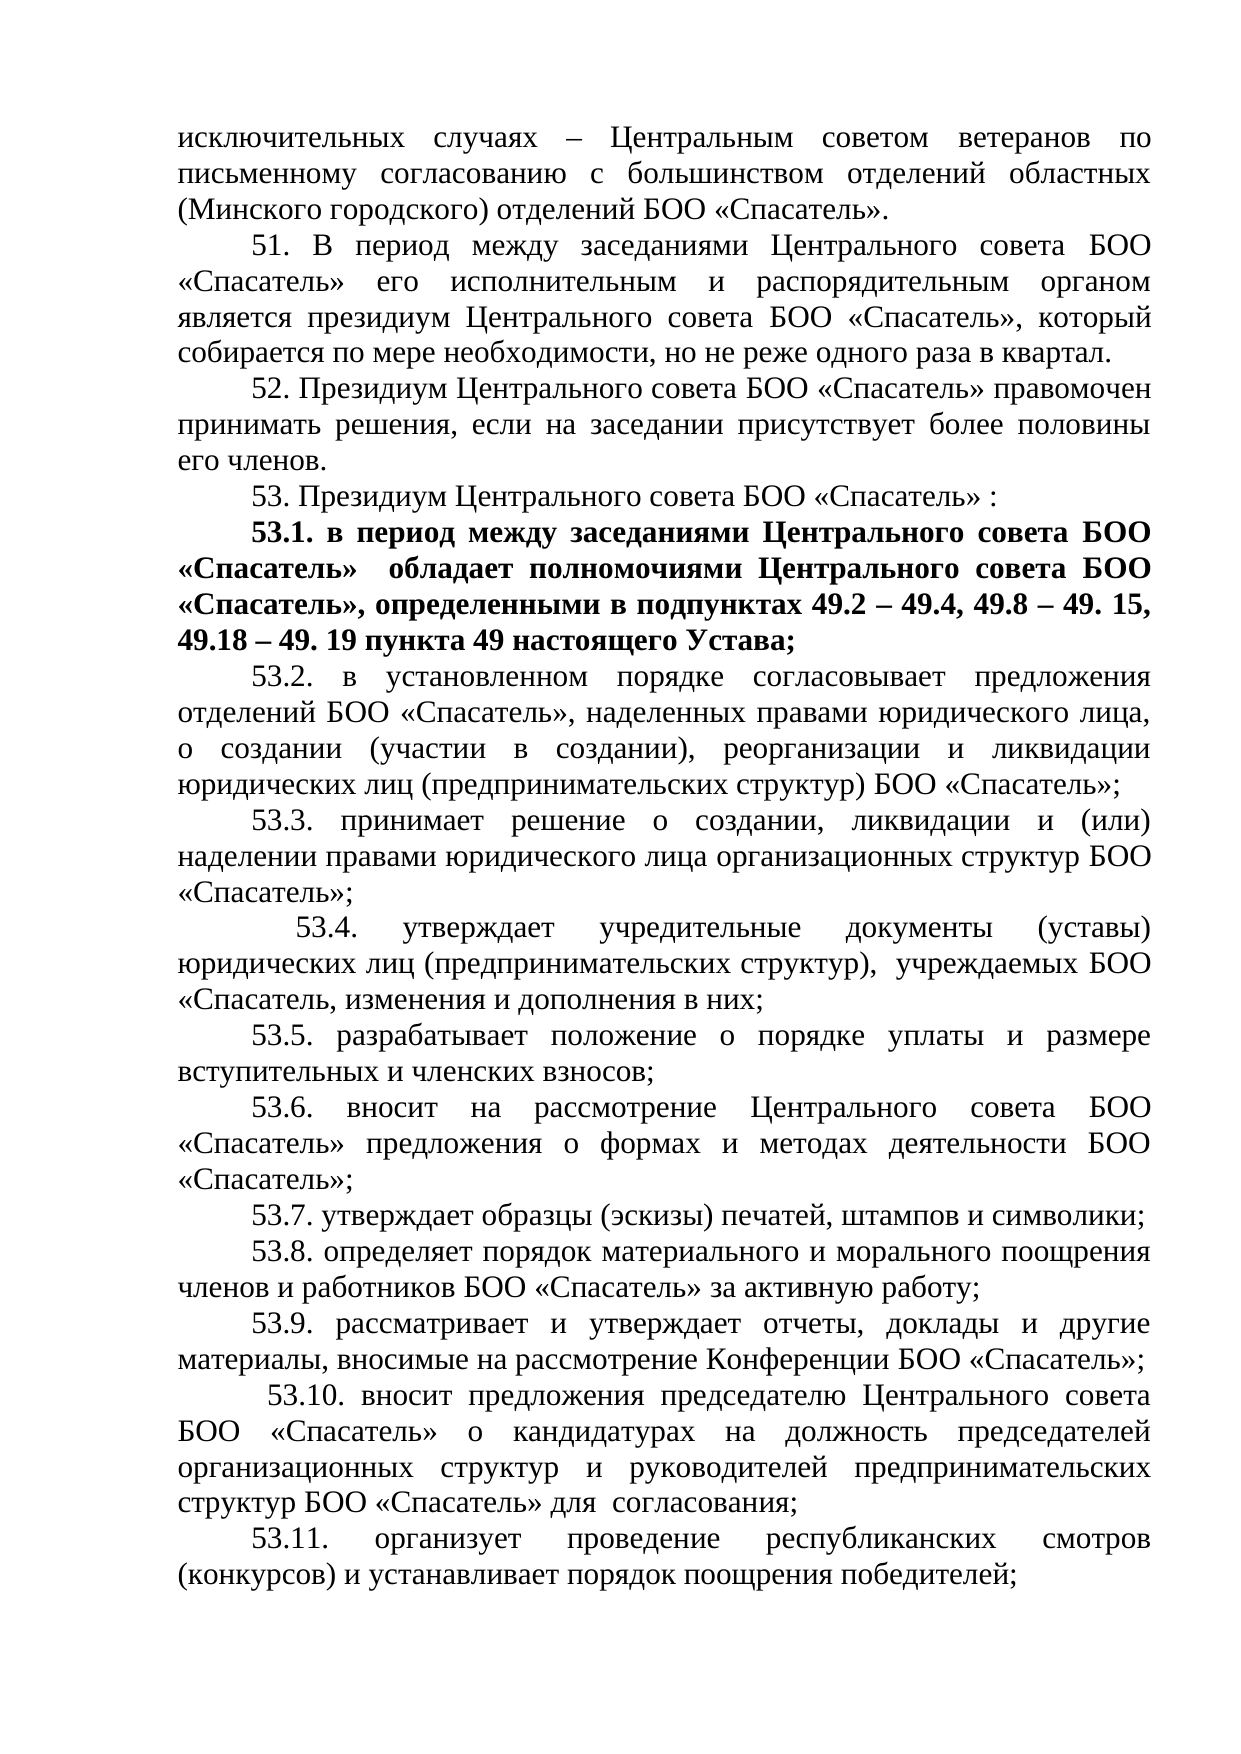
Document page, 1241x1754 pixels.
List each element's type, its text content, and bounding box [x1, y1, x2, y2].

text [177, 118, 1152, 226]
text 53.2. в установленном порядке согласовывает предложения отделений БОО «Спасатель», наделенных правами юридического лица, о создании (участии в создании), реорганизации и ликвидации юридических лиц (предпринимательских структур) БОО «Спасатель»; [177, 657, 1152, 801]
text 53.6. вносит на рассмотрение Центрального совета БОО «Спасатель» предложения о формах и методах деятельности БОО «Спасатель»; [177, 1088, 1152, 1196]
text 51. В период между заседаниями Центрального совета БОО «Спасатель» его исполнительным и распорядительным органом является президиум Центрального совета БОО «Спасатель», который собирается по мере необходимости, но не реже одного раза в квартал. [177, 226, 1152, 370]
text 53.1. в период между заседаниями Центрального совета БОО «Спасатель» обладает полномочиями Центрального совета БОО «Спасатель», определенными в подпунктах 49.2 – 49.4, 49.8 – 49. 15, 49.18 – 49. 19 пункта 49 настоящего Устава; [177, 513, 1152, 657]
text 53.5. разрабатывает положение о порядке уплаты и размере вступительных и членских взносов; [177, 1017, 1152, 1088]
text 53.9. рассматривает и утверждает отчеты, доклады и другие материалы, вносимые на рассмотрение Конференции БОО «Спасатель»; [177, 1304, 1152, 1376]
text 52. Президиум Центрального совета БОО «Спасатель» правомочен принимать решения, если на заседании присутствует более половины его членов. [177, 370, 1152, 477]
text 53.4. утверждает учредительные документы (уставы) юридических лиц (предпринимательских структур), учреждаемых БОО «Спасатель, изменения и дополнения в них; [177, 909, 1152, 1017]
text 53.8. определяет порядок материального и морального поощрения членов и работников БОО «Спасатель» за активную работу; [177, 1232, 1152, 1304]
text 53.11. организует проведение республиканских смотров (конкурсов) и устанавливает порядок поощрения победителей; [177, 1520, 1152, 1592]
text 53. Президиум Центрального совета БОО «Спасатель» : [177, 477, 1152, 513]
text 53.3. принимает решение о создании, ликвидации и (или) наделении правами юридического лица организационных структур БОО «Спасатель»; [177, 801, 1152, 909]
text 53.7. утверждает образцы (эскизы) печатей, штампов и символики; [177, 1196, 1152, 1232]
text 53.10. вносит предложения председателю Центрального совета БОО «Спасатель» о кандидатурах на должность председателей организационных структур и руководителей предпринимательских структур БОО «Спасатель» для согласования; [177, 1376, 1152, 1520]
